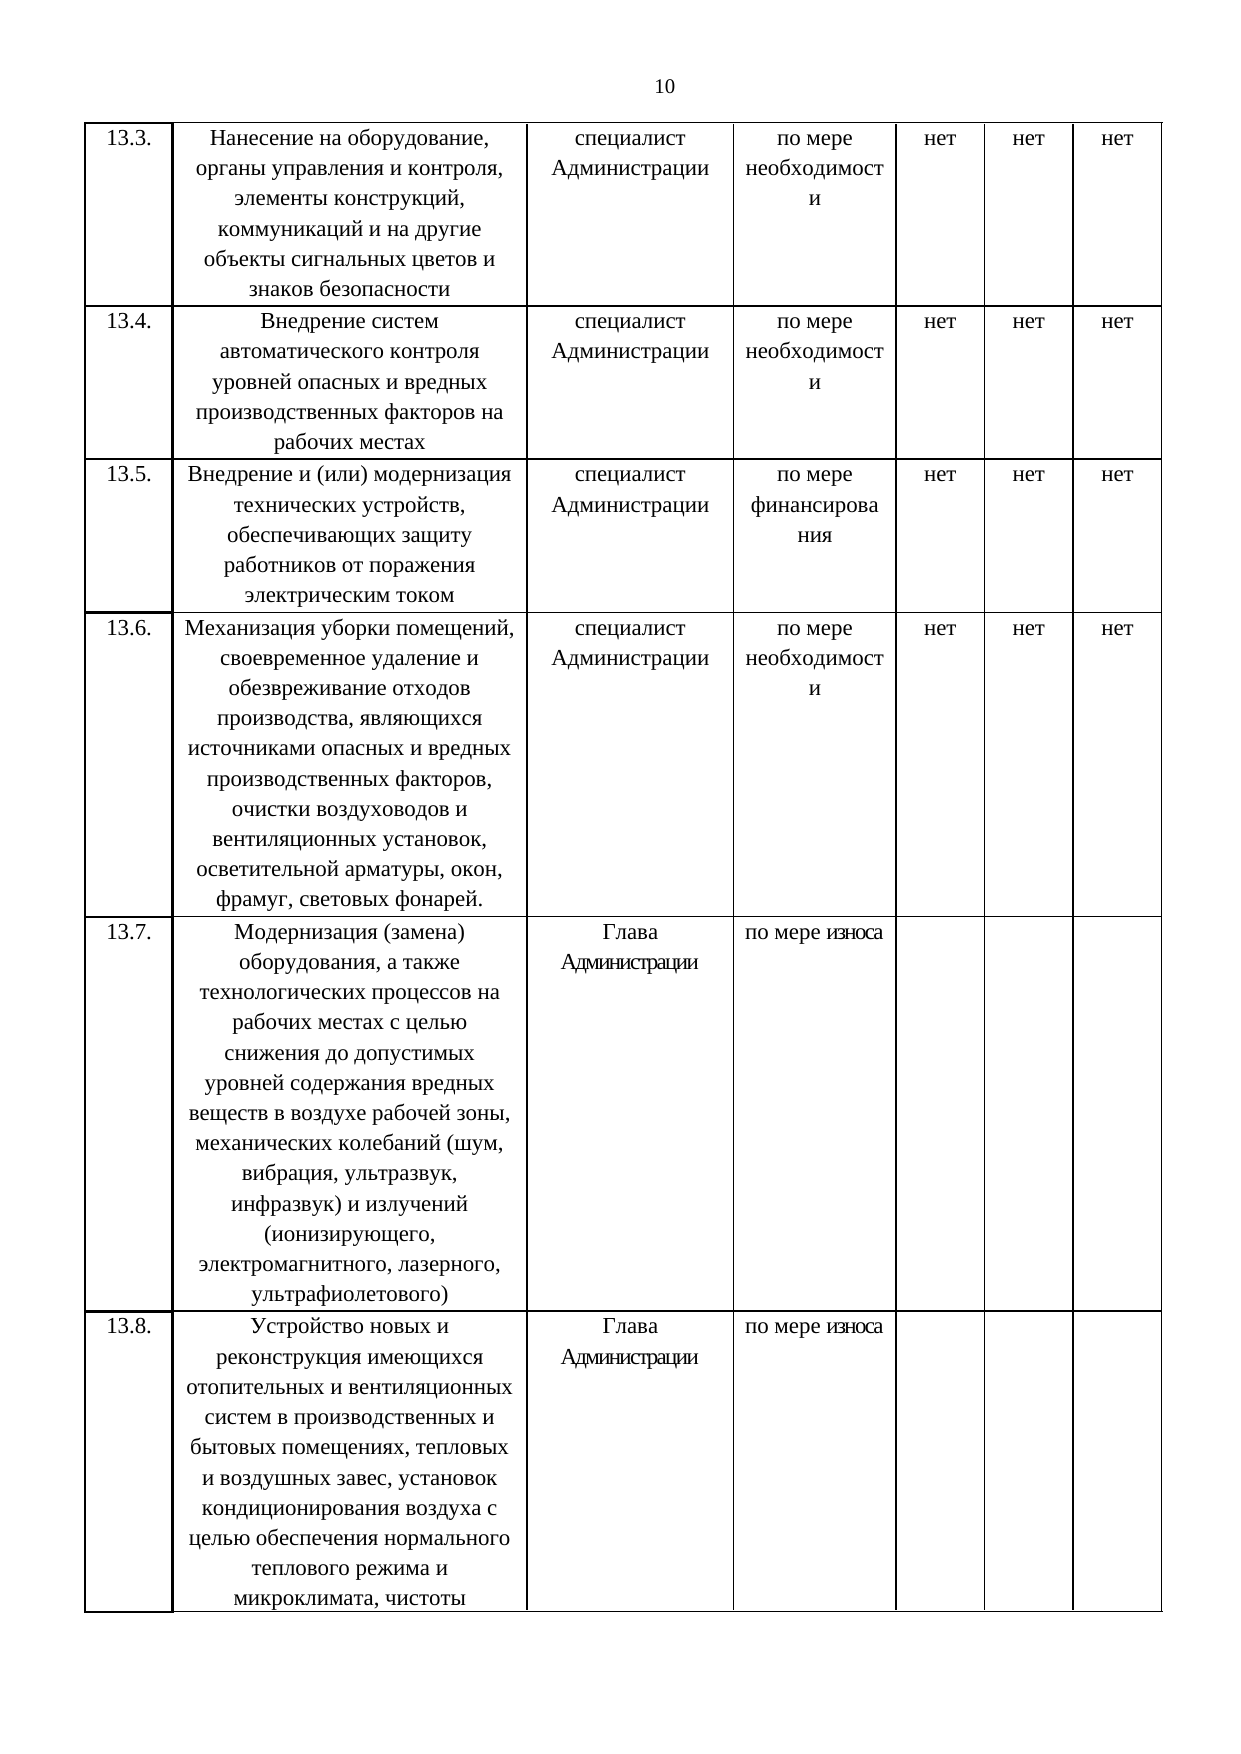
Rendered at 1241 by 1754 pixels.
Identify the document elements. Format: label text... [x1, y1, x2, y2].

table_cell 13.3. [86, 124, 171, 305]
table_cell 13.5. [86, 460, 171, 611]
table_cell по мере необходимости [734, 123, 896, 305]
table_cell нет [1074, 460, 1161, 611]
table_cell Глава Администрации [528, 917, 733, 1310]
table_cell специалист Администрации [528, 613, 733, 916]
table_cell 13.6. [86, 614, 171, 916]
table_cell 13.7. [86, 918, 171, 1310]
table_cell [174, 1312, 527, 1611]
table_cell нет [1074, 123, 1161, 305]
table_cell нет [1074, 307, 1161, 458]
table_cell [985, 1312, 1073, 1611]
table_cell по мере необходимости [734, 613, 895, 916]
table_cell нет [897, 460, 984, 611]
table_cell по мере необходимости [734, 307, 895, 458]
table_cell нет [985, 613, 1072, 916]
table_cell Нанесение на оборудование, органы управления и контроля, элементы конструкций, коммуникаций и на другие объекты сигнальных цветов и знаков безопасности [174, 123, 527, 305]
table_cell Внедрение и (или) модернизация технических устройств, обеспечивающих защиту работников от поражения электрическим током [174, 460, 526, 611]
table_cell нет [1074, 613, 1161, 916]
table_cell 13.4. [86, 307, 171, 458]
table_cell нет [897, 307, 984, 458]
table_cell Механизация уборки помещений, своевременное удаление и обезвреживание отходов производства, являющихся источниками опасных и вредных производственных факторов, очистки воздуховодов и вентиляционных установок, осветительной арматуры, окон, фрамуг, световых фонарей. [174, 613, 526, 916]
table_cell [1073, 1312, 1161, 1611]
table_cell по мере износа [734, 917, 895, 1310]
table_cell [896, 1312, 984, 1611]
table_cell [985, 917, 1072, 1310]
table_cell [528, 123, 733, 305]
table_cell специалист Администрации [528, 307, 733, 458]
table_cell нет [897, 123, 984, 305]
table_cell Внедрение систем автоматического контроля уровней опасных и вредных производственных факторов на рабочих местах [174, 307, 526, 458]
table_cell нет [985, 123, 1073, 305]
table_cell специалист Администрации [528, 460, 733, 611]
table_cell Глава Администрации [527, 1312, 733, 1611]
table_cell 13.8. [86, 1313, 171, 1611]
table_cell нет [985, 460, 1072, 611]
table_cell нет [985, 307, 1072, 458]
table_cell [1074, 917, 1161, 1310]
table_cell нет [897, 613, 984, 916]
table_cell по мере финансирования [734, 460, 895, 611]
table_cell по мере износа [734, 1312, 896, 1611]
table_cell [897, 917, 984, 1310]
table_cell Модернизация (замена) оборудования, а также технологических процессов на рабочих местах с целью снижения до допустимых уровней содержания вредных веществ в воздухе рабочей зоны, механических колебаний (шум, вибрация, ультразвук, инфразвук) и излучений (ионизирующего, электромагнитного, лазерного, ультрафиолетового) [174, 917, 526, 1310]
